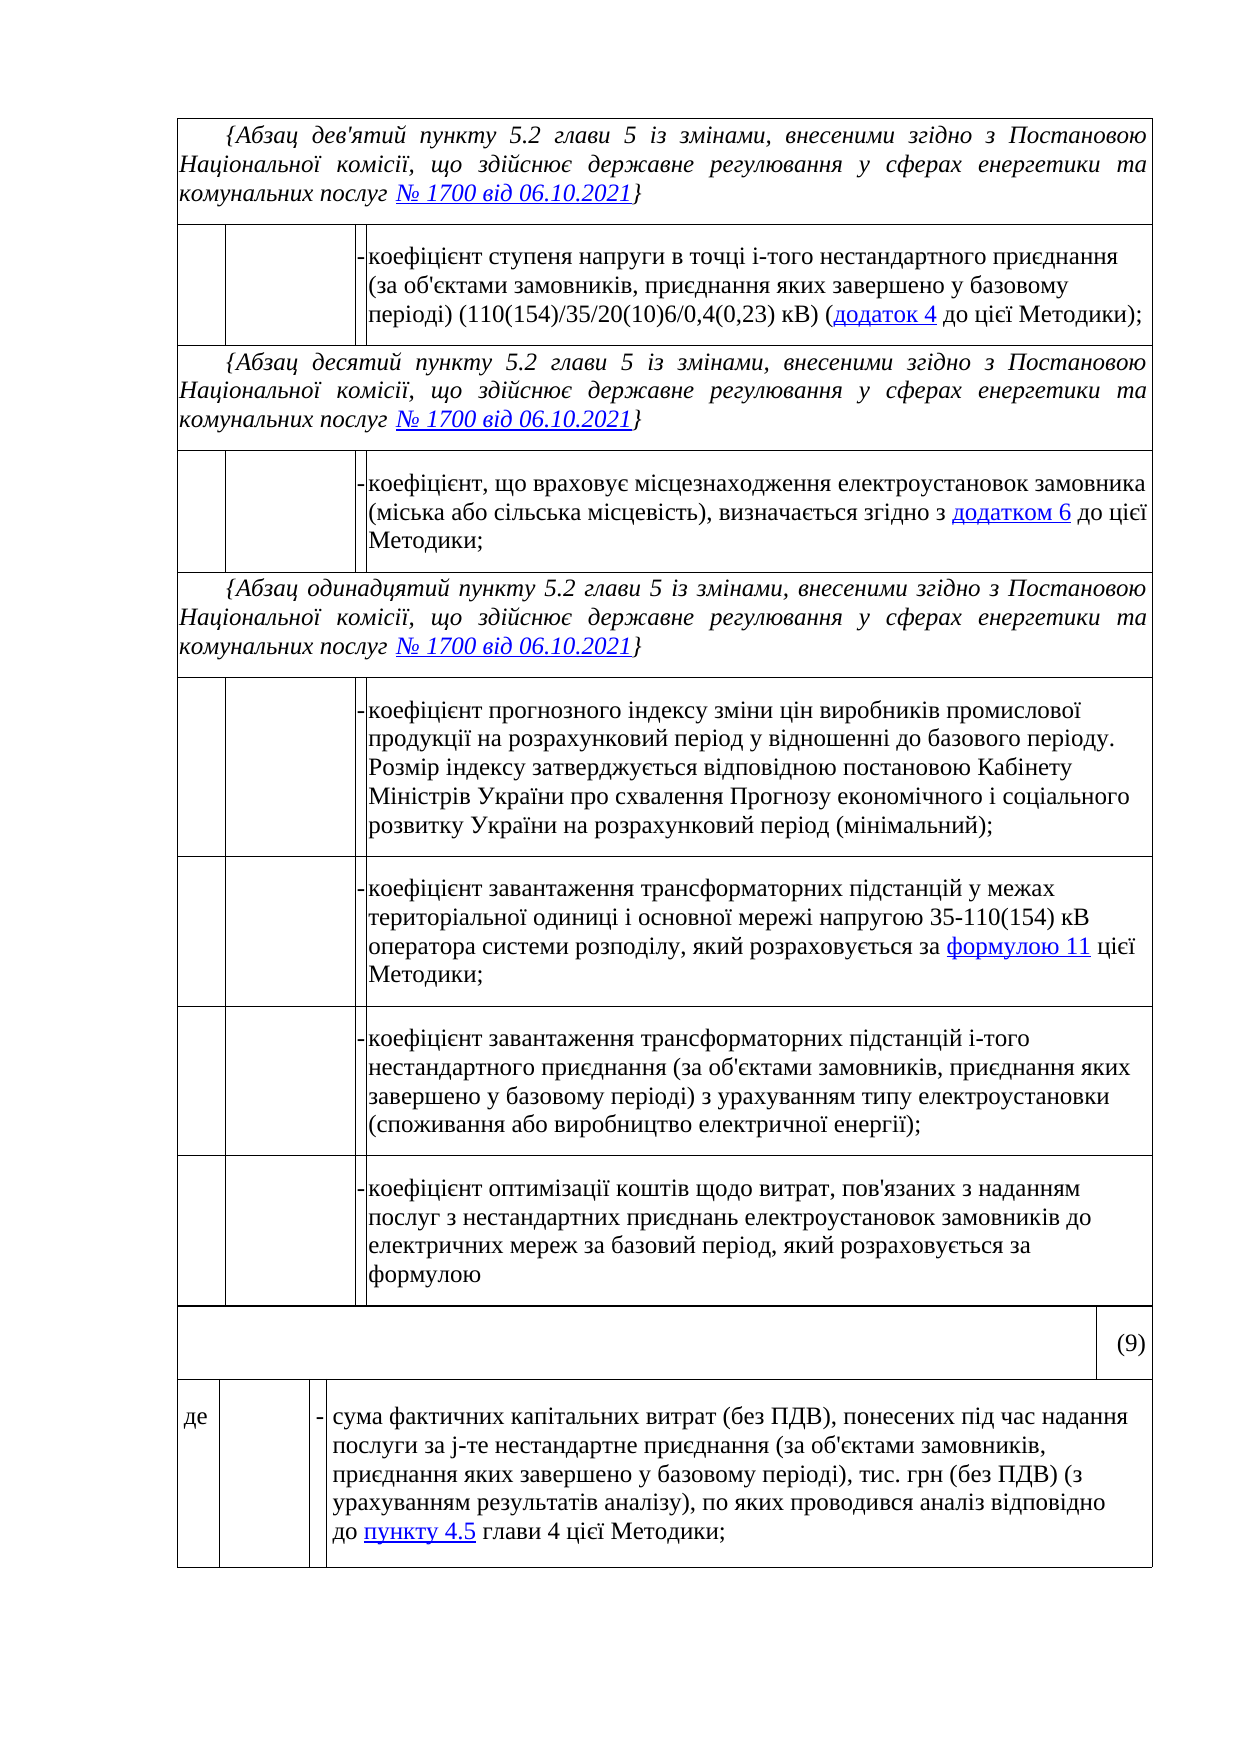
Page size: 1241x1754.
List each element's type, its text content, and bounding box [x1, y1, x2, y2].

table_cell {Абзац дев'ятий пункту 5.2 глави 5 із змінами, внесеними згідно з Постановою Національної комісії, що здійснює державне регулювання у сферах енергетики та комунальних послуг № 1700 від 06.10.2021} [178, 119, 1152, 224]
table_cell [178, 857, 225, 1006]
table_cell коефіцієнт завантаження трансформаторних підстанцій у межах територіальної одиниці і основної мережі напругою 35-110(154) кВ оператора системи розподілу, який розраховується за формулою 11 цієї Методики; [367, 857, 1152, 1006]
table_header (9) [1097, 1307, 1152, 1379]
table_cell коефіцієнт, що враховує місцезнаходження електроустановок замовника (міська або сільська місцевість), визначається згідно з додатком 6 до цієї Методики; [367, 451, 1152, 571]
table_cell [226, 678, 355, 856]
table_cell [226, 451, 355, 571]
table_cell [178, 1156, 225, 1305]
table_cell [220, 1380, 309, 1567]
table_header [178, 1307, 1096, 1379]
table_cell коефіцієнт ступеня напруги в точці i-того нестандартного приєднання (за об'єктами замовників, приєднання яких завершено у базовому періоді) (110(154)/35/20(10)6/0,4(0,23) кВ) (додаток 4 до цієї Методики); [367, 225, 1152, 345]
table_cell {Абзац десятий пункту 5.2 глави 5 із змінами, внесеними згідно з Постановою Національної комісії, що здійснює державне регулювання у сферах енергетики та комунальних послуг № 1700 від 06.10.2021} [178, 346, 1152, 450]
table_cell [178, 225, 225, 345]
table_cell [226, 1007, 355, 1155]
table_cell [178, 678, 225, 856]
table_cell [226, 225, 355, 345]
table_cell [226, 1156, 355, 1305]
table_cell {Абзац одинадцятий пункту 5.2 глави 5 із змінами, внесеними згідно з Постановою Національної комісії, що здійснює державне регулювання у сферах енергетики та комунальних послуг № 1700 від 06.10.2021} [178, 573, 1152, 677]
table_cell коефіцієнт завантаження трансформаторних підстанцій i-того нестандартного приєднання (за об'єктами замовників, приєднання яких завершено у базовому періоді) з урахуванням типу електроустановки (споживання або виробництво електричної енергії); [367, 1007, 1152, 1155]
table_cell - [310, 1380, 326, 1567]
table_cell [178, 451, 225, 571]
table_cell [226, 857, 355, 1006]
table_cell сума фактичних капітальних витрат (без ПДВ), понесених під час надання послуги за j-те нестандартне приєднання (за об'єктами замовників, приєднання яких завершено у базовому періоді), тис. грн (без ПДВ) (з урахуванням результатів аналізу), по яких проводився аналіз відповідно до пункту 4.5 глави 4 цієї Методики; [327, 1380, 1152, 1567]
table_cell [178, 1007, 225, 1155]
table_cell коефіцієнт оптимізації коштів щодо витрат, пов'язаних з наданням послуг з нестандартних приєднань електроустановок замовників до електричних мереж за базовий період, який розраховується за формулою [367, 1156, 1152, 1305]
table_cell де [178, 1380, 219, 1567]
table_cell коефіцієнт прогнозного індексу зміни цін виробників промислової продукції на розрахунковий період у відношенні до базового періоду. Розмір індексу затверджується відповідною постановою Кабінету Міністрів України про схвалення Прогнозу економічного і соціального розвитку України на розрахунковий період (мінімальний); [367, 678, 1152, 856]
